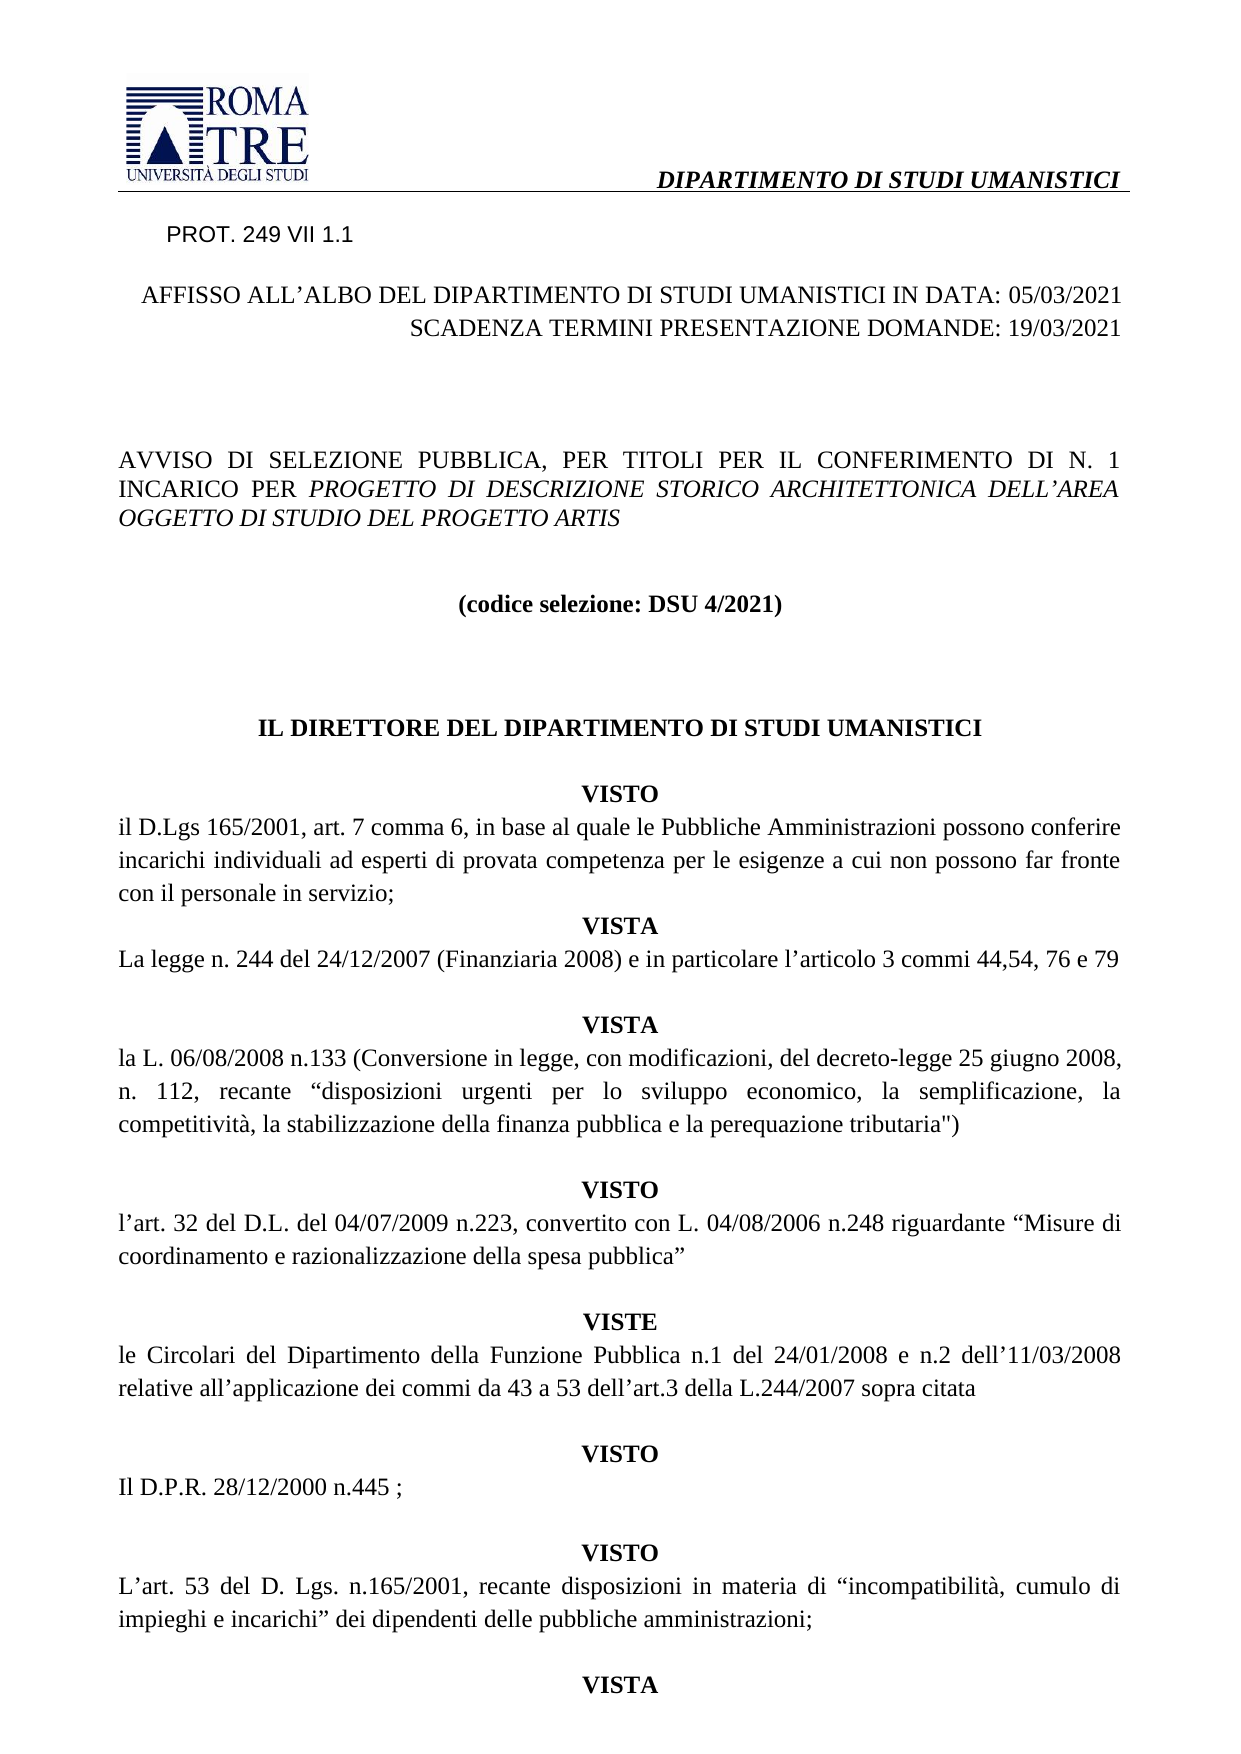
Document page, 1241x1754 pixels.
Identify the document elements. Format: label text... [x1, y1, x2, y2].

text (codice selezione: DSU 4/2021) [118, 589, 1122, 618]
text AFFISSO ALL’ALBO DEL DIPARTIMENTO DI STUDI UMANISTICI IN DATA: 05/03/2021 [118, 281, 1122, 309]
text VISTA [118, 1671, 1122, 1699]
text VISTO [118, 1538, 1122, 1567]
picture [126, 73, 310, 185]
text la L. 06/08/2008 n.133 (Conversione in legge, con modificazioni, del decreto-legge 25 giugno 2008, n. 112, recante “disposizioni urgenti per lo sviluppo economico, la semplificazione, la competitività, la stabilizzazione della finanza pubblica e la perequazione tributaria") [118, 1043, 1122, 1138]
text Il D.P.R. 28/12/2000 n.445 ; [118, 1472, 1122, 1501]
text le Circolari del Dipartimento della Funzione Pubblica n.1 del 24/01/2008 e n.2 dell’11/03/2008 relative all’applicazione dei commi da 53 dell’art.3 della L.244/2007 sopra citata [118, 1340, 1122, 1402]
text VISTA [118, 1010, 1122, 1039]
text il D.Lgs 165/2001, art. 7 comma base al quale le Pubbliche Amministrazioni possono conferire incarichi individuali ad esperti di provata competenza per le esigenze a cui non possono far fronte con il personale in servizio; [118, 812, 1122, 907]
text PROT. 249 VII 1.1 [118, 221, 1122, 247]
text l’art. 32 del D.L. del 04/07/2009 n.223, convertito con L. 04/08/2006 n.248 riguardante “Misure di coordinamento e razionalizzazione della spesa pubblica” [118, 1208, 1122, 1270]
text SCADENZA TERMINI PRESENTAZIONE DOMANDE: 19/03/2021 [118, 313, 1122, 342]
text VISTO [118, 1439, 1122, 1468]
text VISTA [118, 911, 1122, 940]
text VISTO [118, 779, 1122, 808]
text La legge n. 244 del 24/12/2007 (Finanziaria 2008) e in particolare l’articolo 3 commi 44,54, 76 e 79 [118, 944, 1122, 973]
text L’art. 53 del D. Lgs. n.165/2001, recante disposizioni in materia di “incompatibilità, cumulo di impieghi e incarichi” dei dipendenti delle pubbliche amministrazioni; [118, 1571, 1122, 1633]
text VISTO [118, 1175, 1122, 1204]
text VISTE [118, 1307, 1122, 1336]
text IL DIRETTORE DEL DIPARTIMENTO DI STUDI UMANISTICI [118, 713, 1122, 742]
text AVVISO DI SELEZIONE PUBBLICA, PER TITOLI PER IL CONFERIMENTO DI N. 1 INCARICO PER PROGETTO DI DESCRIZIONE STORICO ARCHITETTONICA DELL’AREA OGGETTO DI STUDIO DEL PROGETTO ARTIS [118, 446, 1122, 532]
